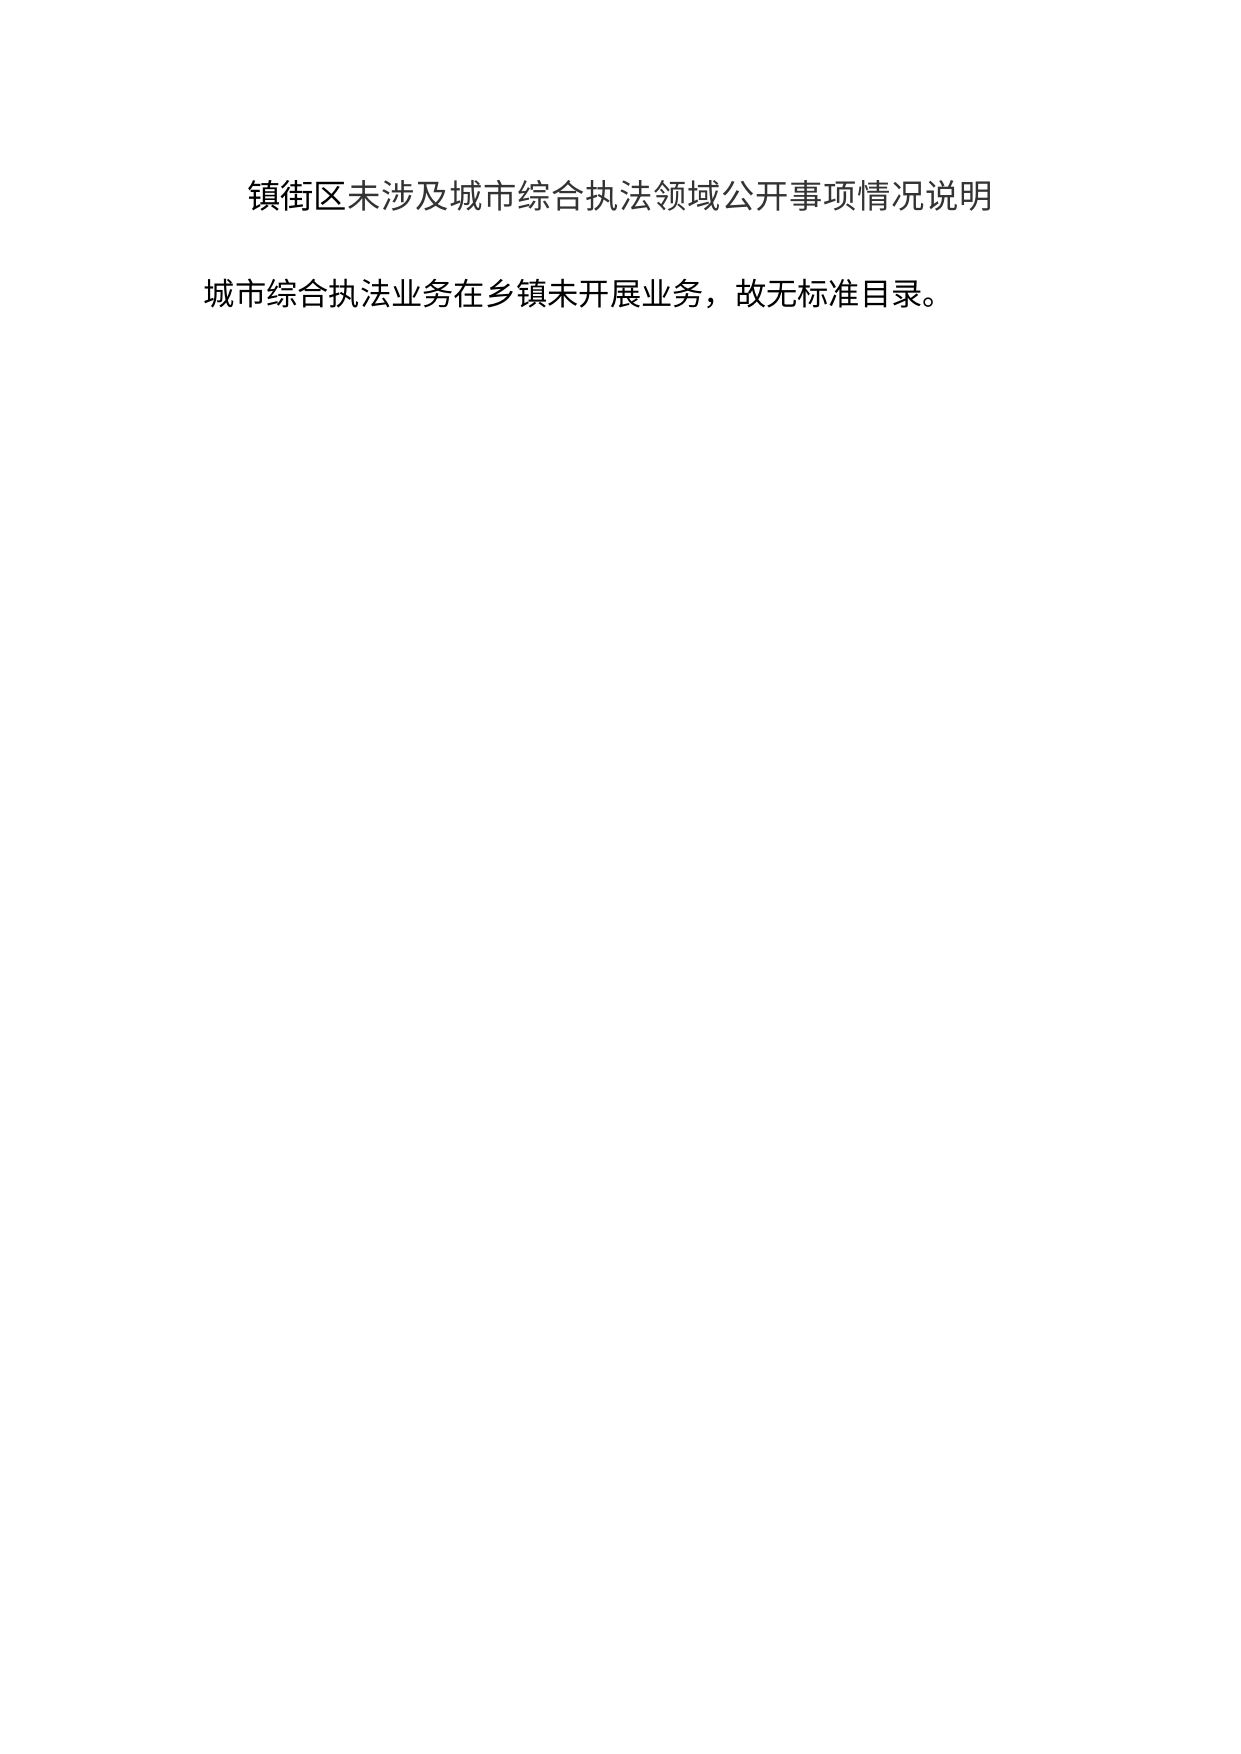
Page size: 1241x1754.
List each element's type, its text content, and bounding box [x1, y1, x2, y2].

text 城市综合执法业务在乡镇未开展业务，故无标准目录。 [187, 259, 1053, 324]
text 镇街区未涉及城市综合执法领域公开事项情况说明 [187, 162, 1053, 227]
